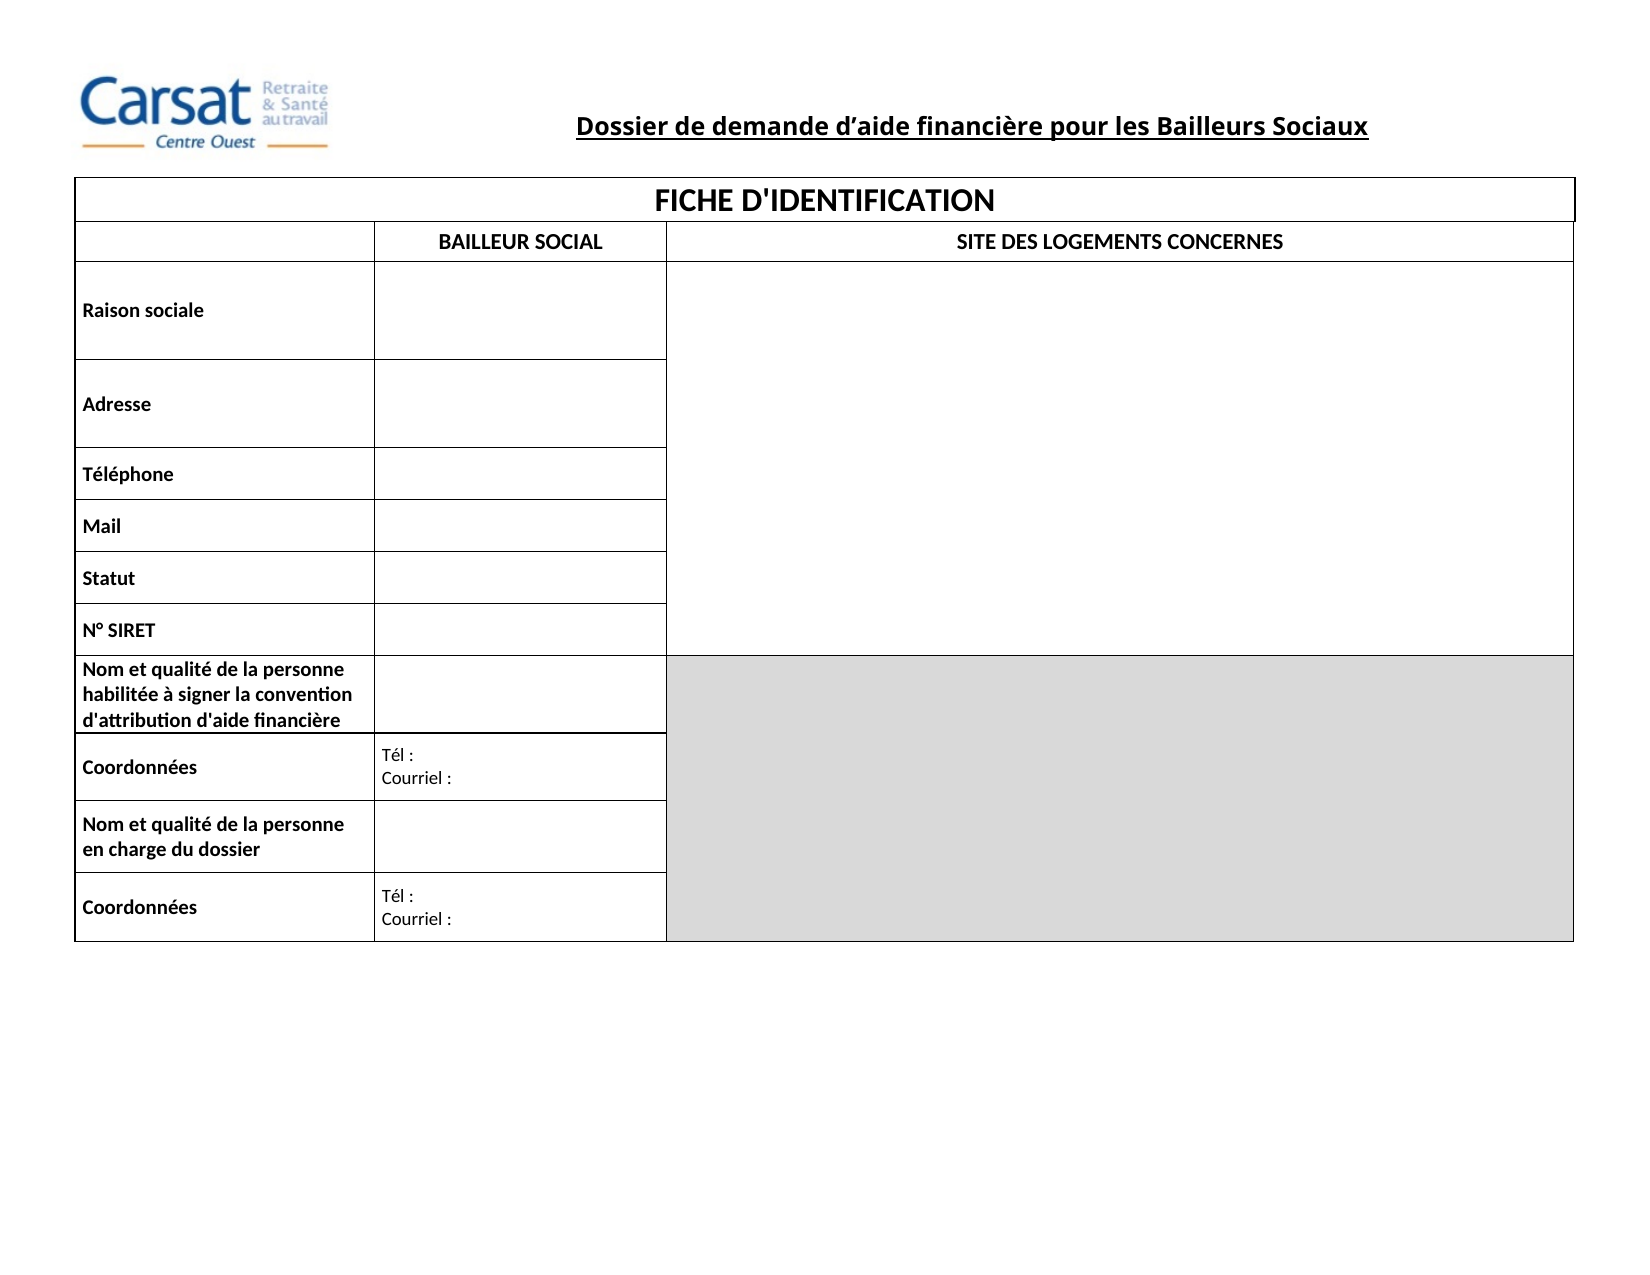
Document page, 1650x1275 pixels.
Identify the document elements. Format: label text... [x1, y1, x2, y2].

table_cell BAILLEUR SOCIAL [375, 222, 666, 261]
table_cell Tél : Courriel : [375, 734, 666, 800]
table_cell SITE DES LOGEMENTS CONCERNES [667, 222, 1573, 261]
table_cell Mail [76, 500, 374, 551]
table_cell [375, 801, 666, 872]
table_cell [375, 360, 666, 447]
table_cell Tél : Courriel : [375, 873, 666, 941]
table_cell [667, 656, 1573, 941]
picture [55, 59, 351, 169]
table_cell [76, 222, 374, 261]
table_cell Statut [76, 552, 374, 603]
table_cell Raison sociale [76, 262, 374, 358]
table_cell Nom et qualité de la personne habilitée à signer la convention d'attribution d'aide financière [76, 656, 374, 732]
table_cell Nom et qualité de la personne en charge du dossier [76, 801, 374, 872]
table_cell [375, 500, 666, 551]
text Dossier de demande d’aide financière pour les Bailleurs Sociaux [351, 109, 1575, 143]
table_cell N° SIRET [76, 604, 374, 655]
table_cell [375, 262, 666, 358]
table_cell [375, 552, 666, 603]
table_cell Adresse [76, 360, 374, 447]
table_cell [667, 262, 1573, 655]
table_cell [375, 448, 666, 499]
table_cell Coordonnées [76, 873, 374, 941]
table_cell Coordonnées [76, 734, 374, 800]
table_cell [375, 656, 666, 732]
table_cell Téléphone [76, 448, 374, 499]
table_header FICHE D'IDENTIFICATION [76, 178, 1574, 221]
table_cell [375, 604, 666, 655]
